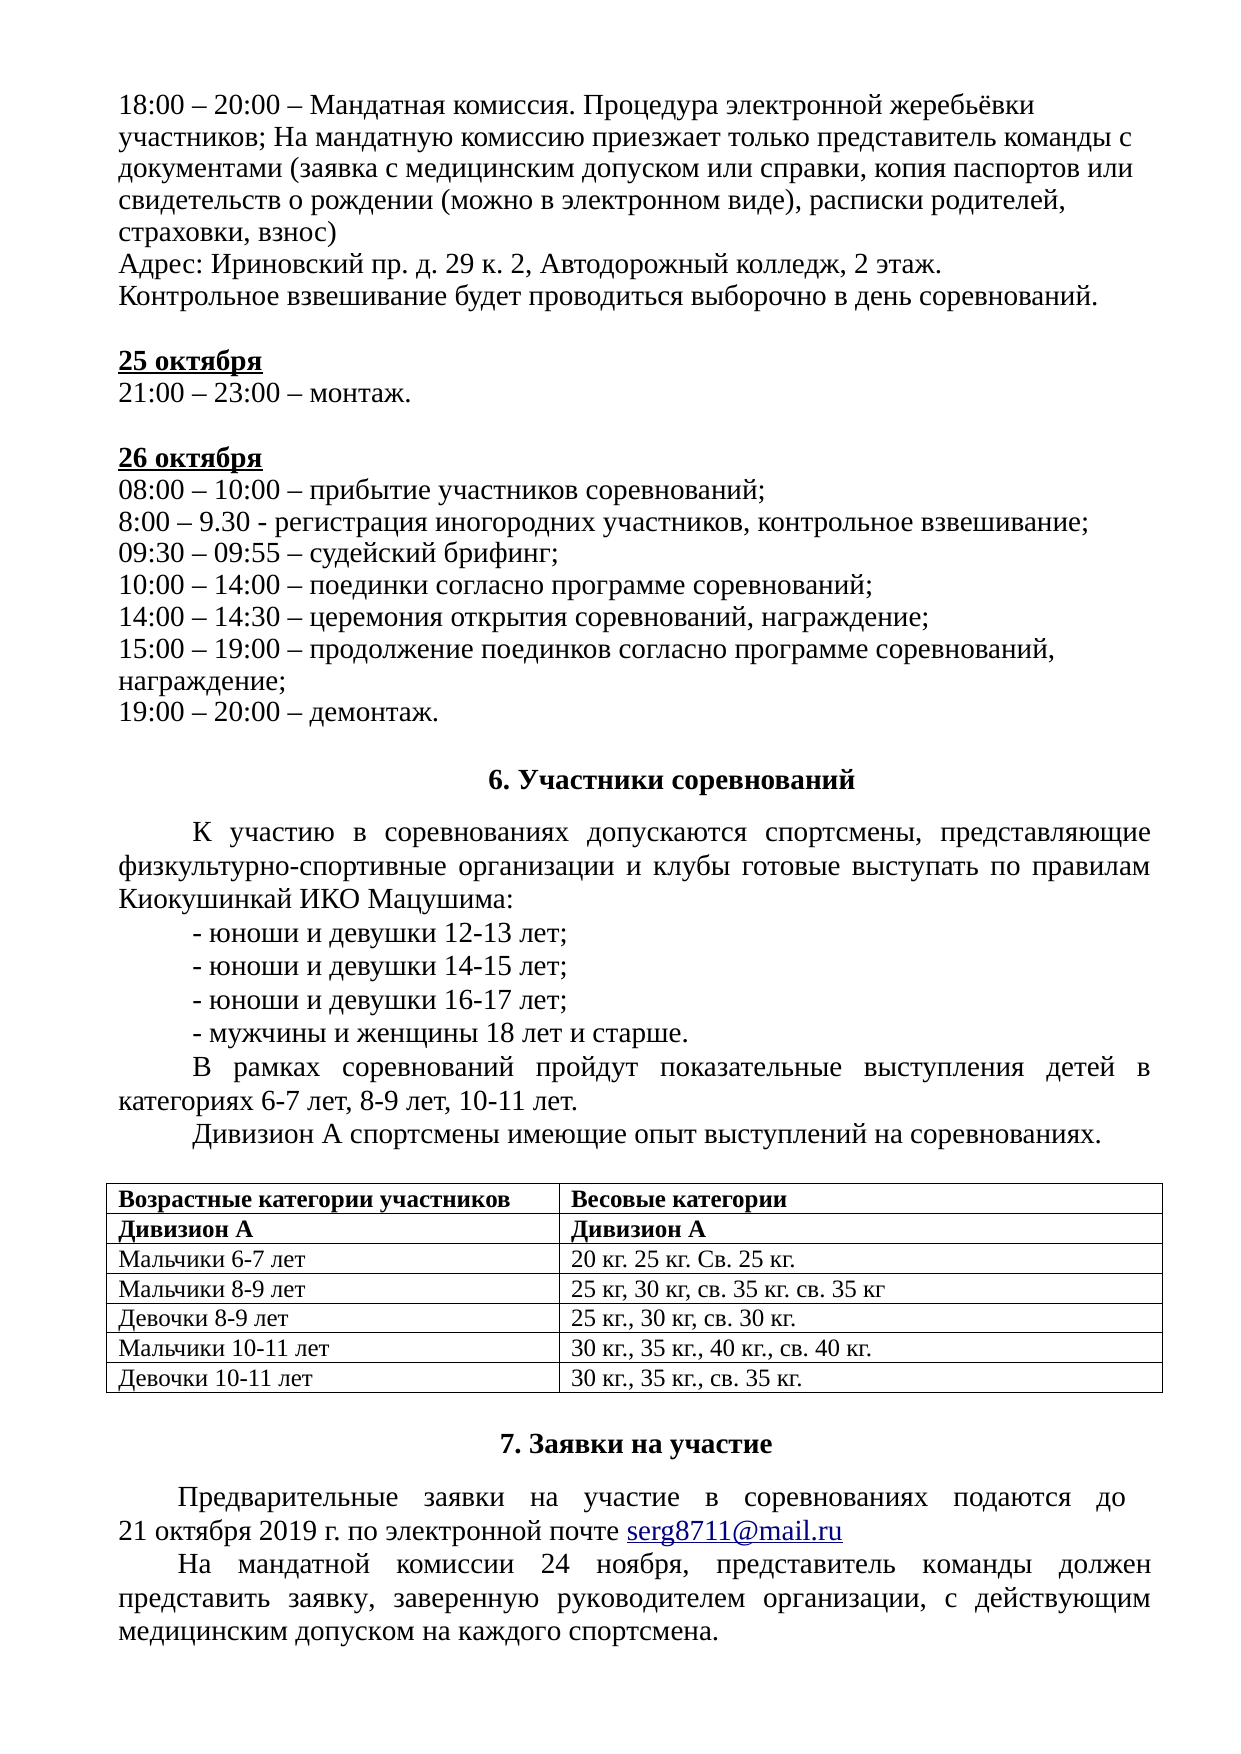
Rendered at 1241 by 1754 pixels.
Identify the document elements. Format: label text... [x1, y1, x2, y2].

text 7. Заявки на участие [121, 1426, 1152, 1460]
text - юноши и девушки 16-17 лет; [118, 982, 1152, 1016]
table_cell 30 кг., 35 кг., св. 35 кг. [560, 1363, 1162, 1392]
text 8:00 – 9.30 - регистрация иногородних участников, контрольное взвешивание; [118, 506, 1152, 537]
table_header Возрастные категории участников [107, 1184, 559, 1213]
table_cell Мальчики 10-11 лет [107, 1333, 559, 1362]
text 18:00 – 20:00 – Мандатная комиссия. Процедура электронной жеребьёвки участников; На мандатную комиссию приезжает только представитель команды с документами (заявка с медицинским допуском или справки, копия паспортов или свидетельств о рождении (можно в электронном виде), расписки родителей, страховки, взнос) [118, 89, 1152, 248]
table_cell 25 кг, 30 кг, св. 35 кг. св. 35 кг [560, 1274, 1162, 1302]
text Предварительные заявки на участие в соревнованиях подаются до 21 октября 2019 г. по электронной почте serg8711@mail.ru [118, 1479, 1152, 1546]
table_cell 25 кг., 30 кг, св. 30 кг. [560, 1304, 1162, 1332]
table_cell Мальчики 6-7 лет [107, 1244, 559, 1273]
text - юноши и девушки 14-15 лет; [118, 948, 1152, 982]
text Контрольное взвешивание будет проводиться выборочно в день соревнований. [118, 280, 1152, 311]
table_header Весовые категории [560, 1184, 1162, 1213]
text 21:00 – 23:00 – монтаж. [118, 377, 1152, 408]
text На мандатной комиссии 24 ноября, представитель команды должен представить заявку, заверенную руководителем организации, с действующим медицинским допуском на каждого спортсмена. [118, 1546, 1152, 1647]
table_cell 20 кг. 25 кг. Св. 25 кг. [560, 1244, 1162, 1273]
text 14:00 – 14:30 – церемония открытия соревнований, награждение; [118, 601, 1152, 633]
text - юноши и девушки 12-13 лет; [118, 915, 1152, 948]
text В рамках соревнований пройдут показательные выступления детей в категориях 6-7 лет, 8-9 лет, 10-11 лет. [118, 1049, 1152, 1116]
table_cell Дивизион А [107, 1214, 559, 1243]
text 15:00 – 19:00 – продолжение поединков согласно программе соревнований, награждение; [118, 633, 1152, 696]
text 19:00 – 20:00 – демонтаж. [118, 696, 1152, 728]
text - мужчины и женщины 18 лет и старше. [118, 1016, 1152, 1049]
text 6. Участники соревнований [118, 764, 1152, 796]
table_cell Мальчики 8-9 лет [107, 1274, 559, 1302]
text 10:00 – 14:00 – поединки согласно программе соревнований; [118, 569, 1152, 601]
table_cell Дивизион А [560, 1214, 1162, 1243]
text 26 октября [118, 442, 1152, 474]
text 25 октября [118, 345, 1152, 377]
table_cell Девочки 8-9 лет [107, 1304, 559, 1332]
text К участию в соревнованиях допускаются спортсмены, представляющие физкультурно-спортивные организации и клубы готовые выступать по правилам Киокушинкай ИКО Мацушима: [118, 814, 1152, 915]
table_cell 30 кг., 35 кг., 40 кг., св. 40 кг. [560, 1333, 1162, 1362]
text Адрес: Ириновский пр. д. 29 к. 2, Автодорожный колледж, 2 этаж. [118, 248, 1152, 280]
text 09:30 – 09:55 – судейский брифинг; [118, 537, 1152, 569]
text Дивизион А спортсмены имеющие опыт выступлений на соревнованиях. [118, 1116, 1152, 1150]
table_cell Девочки 10-11 лет [107, 1363, 559, 1392]
text 08:00 – 10:00 – прибытие участников соревнований; [118, 474, 1152, 506]
